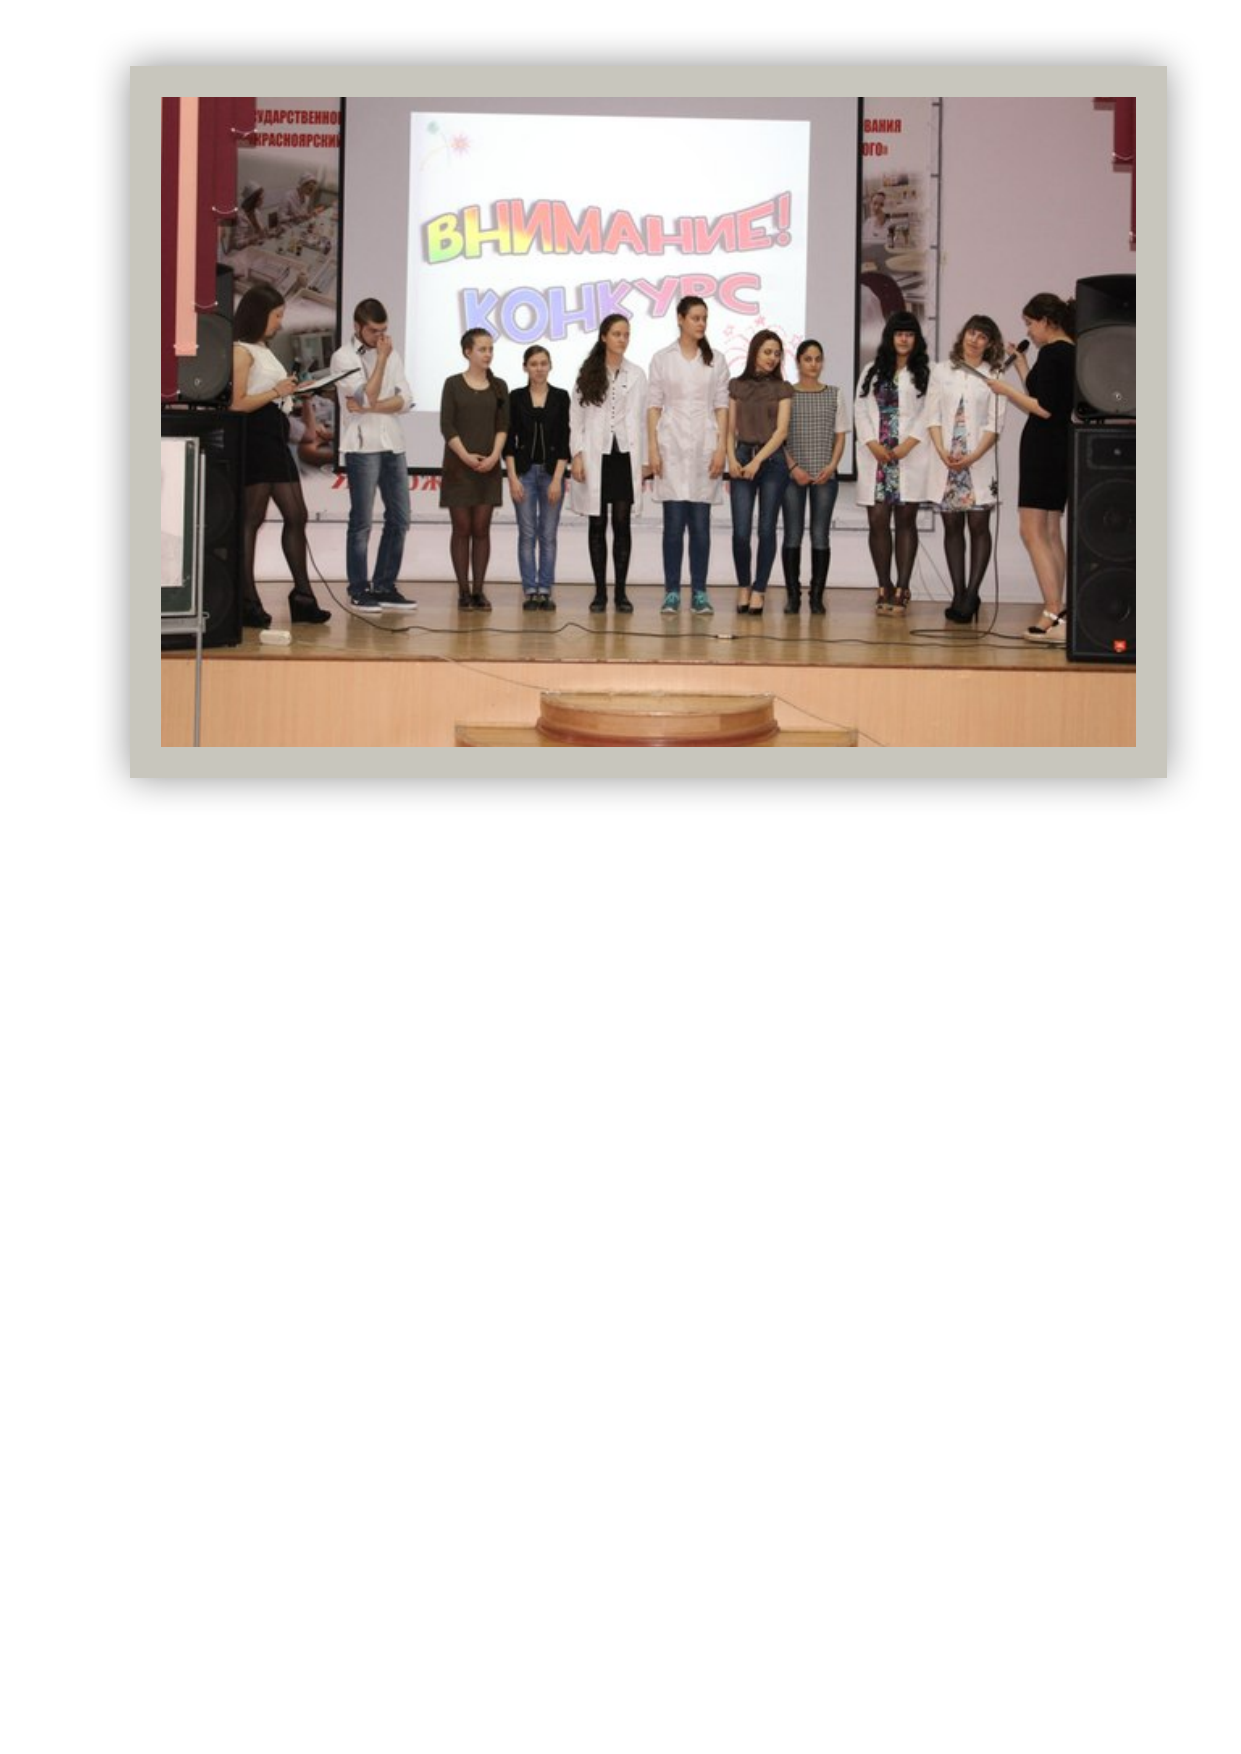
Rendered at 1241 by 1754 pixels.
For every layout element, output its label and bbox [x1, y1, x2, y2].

picture [161, 97, 1136, 747]
